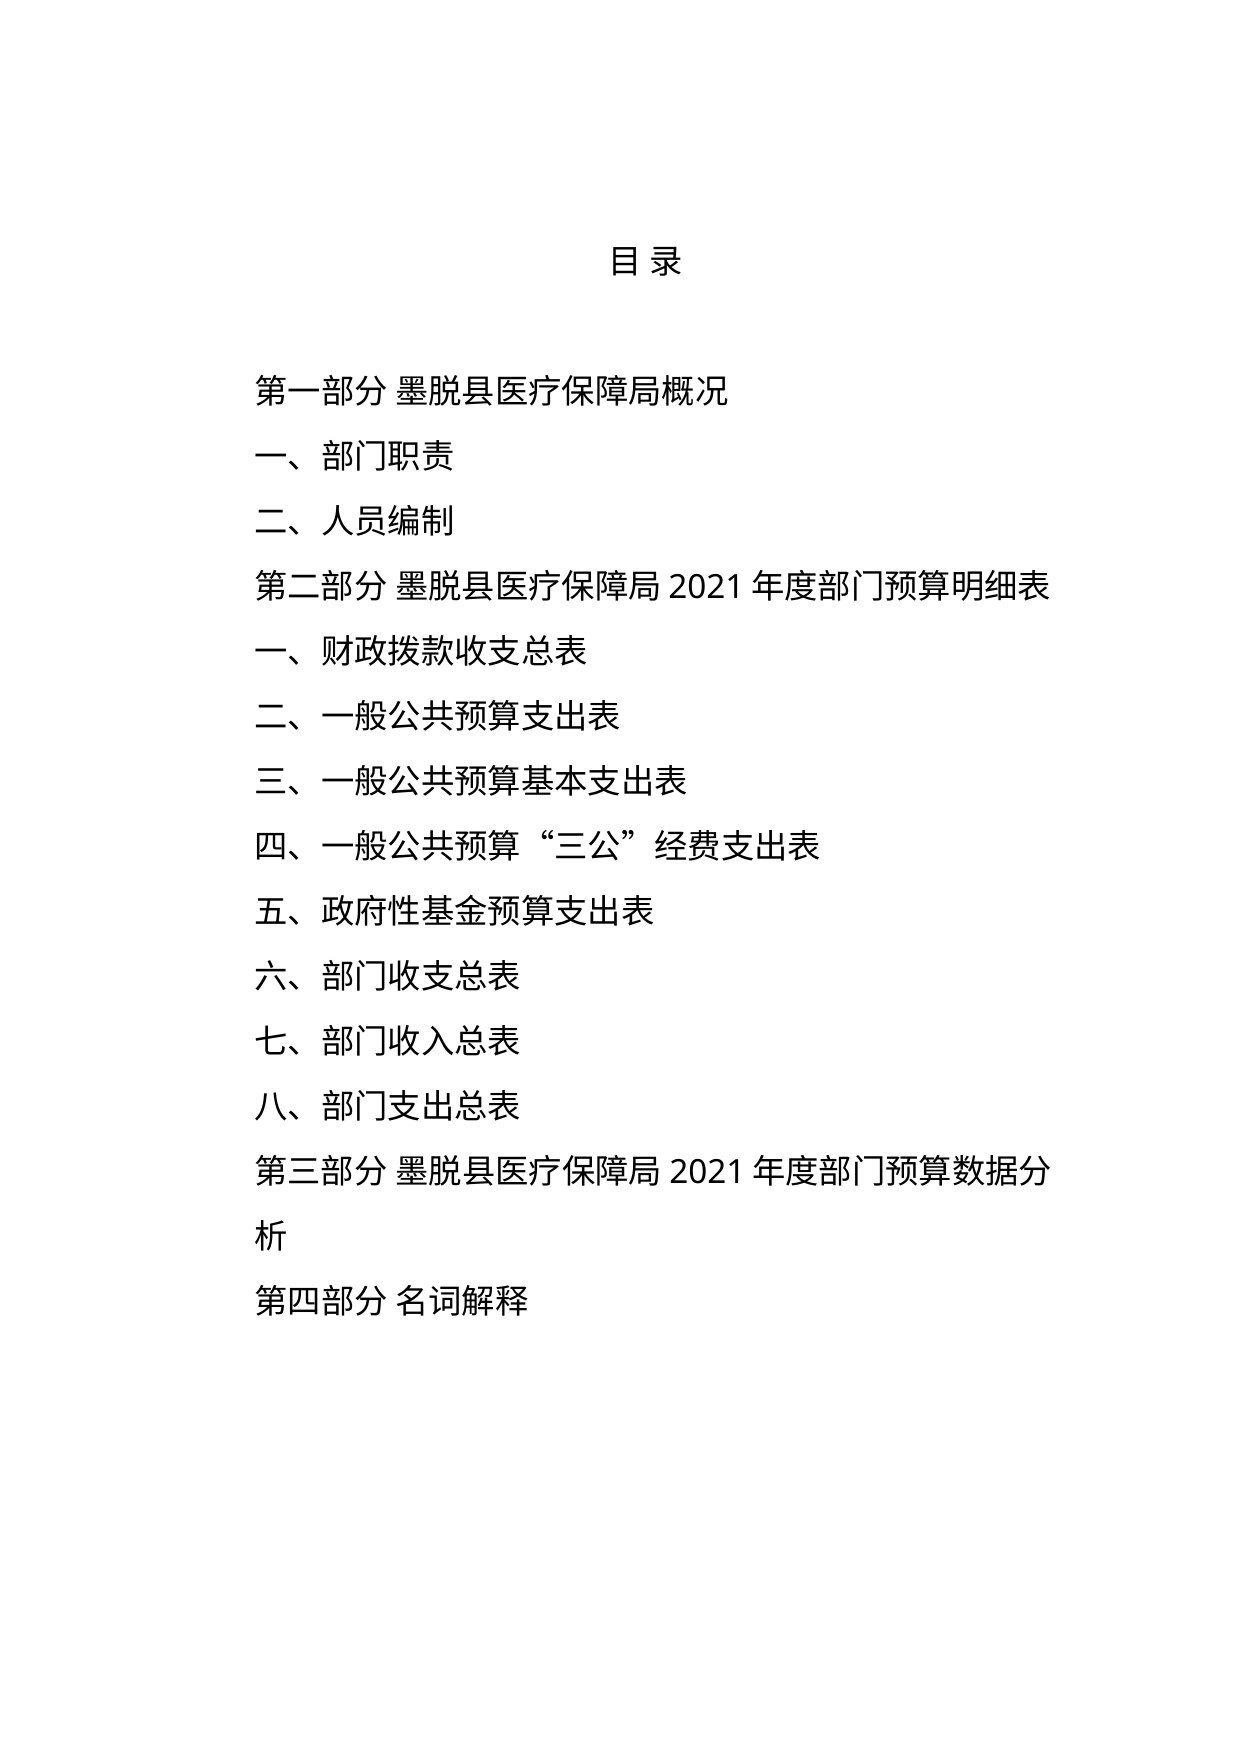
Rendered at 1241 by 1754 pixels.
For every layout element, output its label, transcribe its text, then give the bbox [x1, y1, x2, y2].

text 五、政府性基金预算支出表 [187, 877, 1053, 942]
text 二、一般公共预算支出表 [187, 682, 1053, 747]
text 一、部门职责 [187, 422, 1053, 487]
text 第二部分 墨脱县医疗保障局2021年度部门预算明细表 [254, 552, 1053, 617]
text 第一部分 墨脱县医疗保障局概况 [187, 357, 1053, 422]
text 六、部门收支总表 [187, 942, 1053, 1007]
text 八、部门支出总表 [187, 1072, 1053, 1137]
text 第四部分 名词解释 [187, 1267, 1053, 1332]
text 一、财政拨款收支总表 [187, 617, 1053, 682]
text 七、部门收入总表 [187, 1007, 1053, 1072]
text 第三部分 墨脱县医疗保障局2021年度部门预算数据分析 [254, 1137, 1053, 1267]
text 二、人员编制 [187, 487, 1053, 552]
text 三、一般公共预算基本支出表 [187, 747, 1053, 812]
text 目 录 [187, 227, 1053, 292]
text 四、一般公共预算“三公”经费支出表 [187, 812, 1053, 877]
